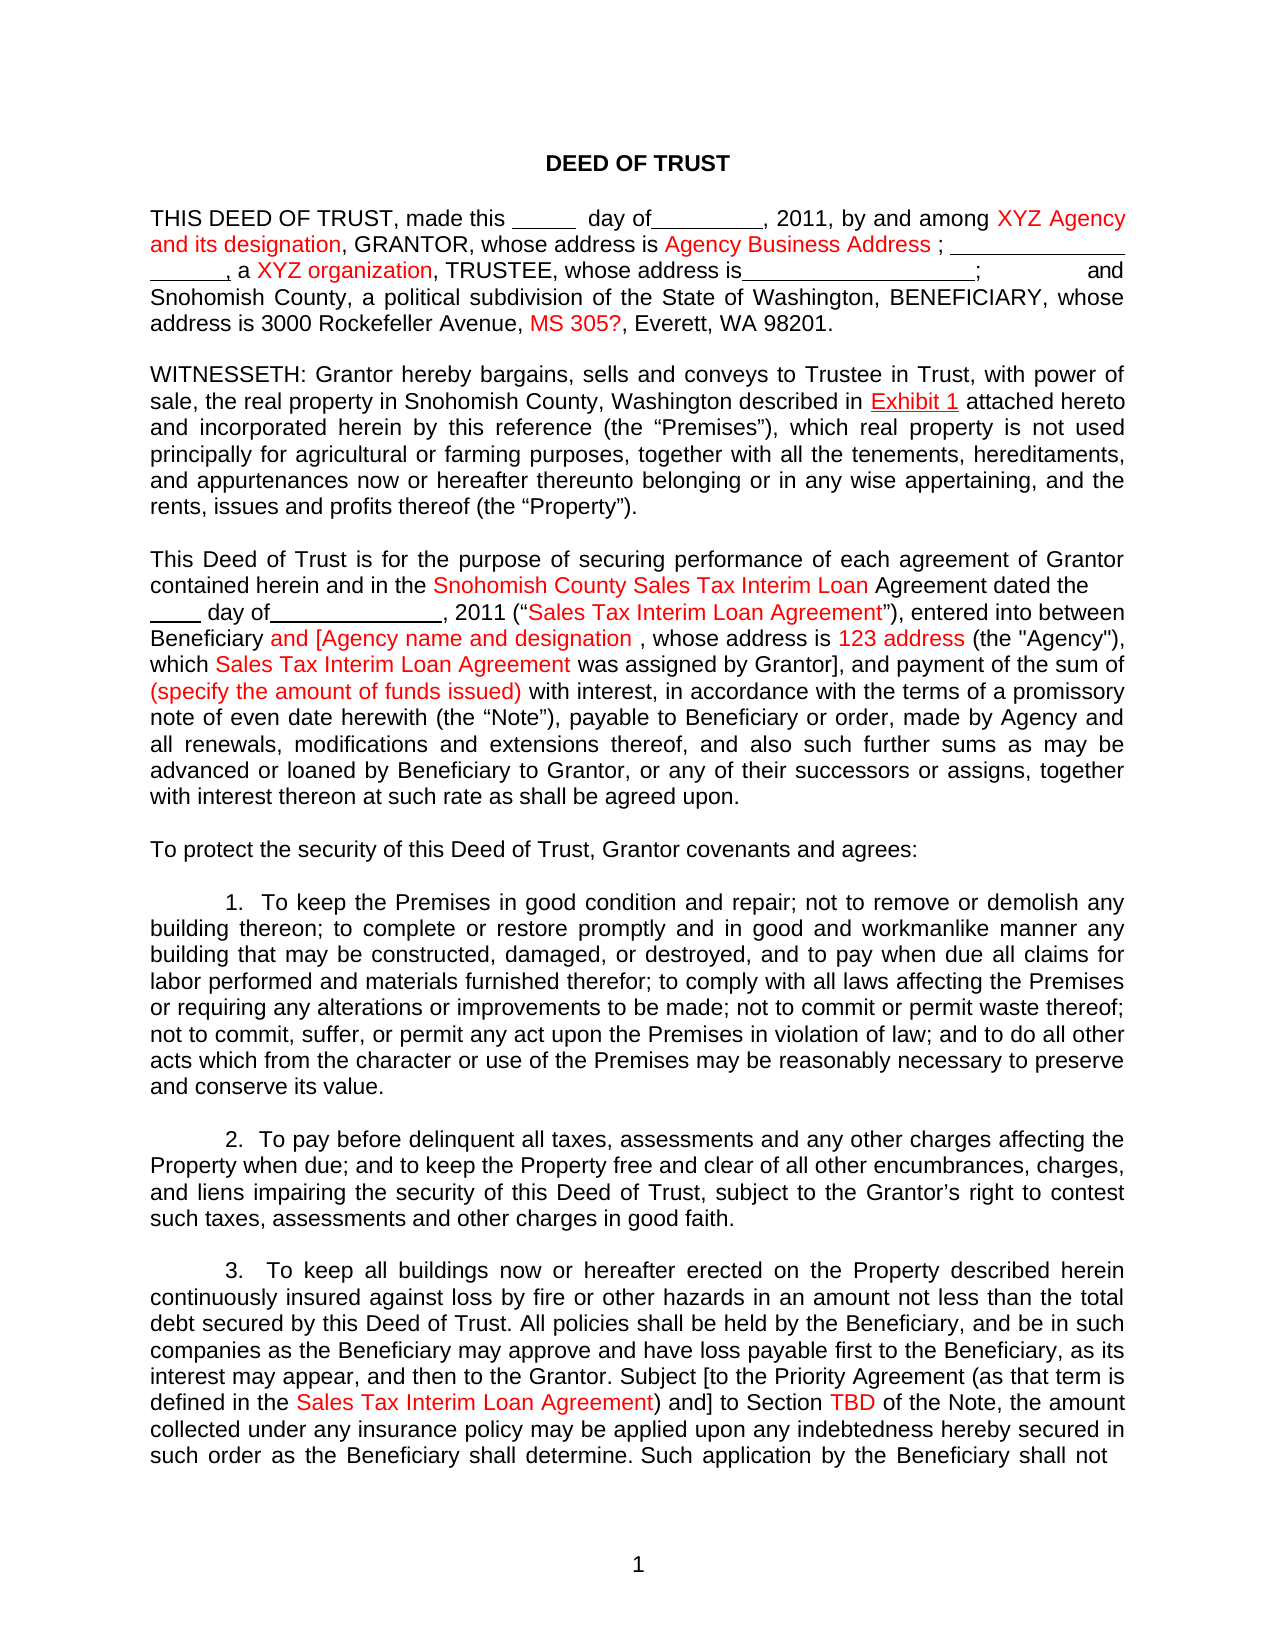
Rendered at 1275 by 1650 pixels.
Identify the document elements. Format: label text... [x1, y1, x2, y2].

subtitle DEED OF TRUST [353, 149, 922, 176]
text THIS DEED OF TRUST, made this day of , 2011, by and among XYZ Agency and its designation, GRANTOR, whose address is Agency Business Address ; [150, 205, 1126, 257]
text WITNESSETH: Grantor hereby bargains, sells and conveys to Trustee in Trust, with power of sale, the real property in Snohomish County, Washington described in Exhibit 1 attached hereto and incorporated herein by this reference (the “Premises”), which real property is not used principally for agricultural or farming purposes, together with all the tenements, hereditaments, and appurtenances now or hereafter thereunto belonging or in any wise appertaining, and the rents, issues and profits thereof (the “Property”). [150, 361, 1126, 519]
text This Deed of Trust is for the purpose of securing performance of each agreement of Grantor contained herein and in the Snohomish County Sales Tax Interim Loan Agreement dated the [150, 546, 1125, 599]
list To pay before delinquent all taxes, assessments and any other charges affecting the Property when due; and to keep the Property free and clear of all other encumbrances, charges, and liens impairing the security of this Deed of Trust, subject to the Grantor’s right to contest such taxes, assessments and other charges in good faith. [150, 1126, 1125, 1231]
list To keep all buildings now or hereafter erected on the Property described herein continuously insured against loss by fire or other hazards in an amount not less than the total debt secured by this Deed of Trust. All policies shall be held by the Beneficiary, and be in such companies as the Beneficiary may approve and have loss payable first to the Beneficiary, as its interest may appear, and then to the Grantor. Subject [to the Priority Agreement (as that term is defined in the Sales Tax Interim Loan Agreement) and] to Section TBD of the Note, the amount collected under any insurance policy may be applied upon any indebtedness hereby secured in such order as the Beneficiary shall determine. Such application by the Beneficiary shall not [150, 1257, 1126, 1468]
text , a XYZ organization, TRUSTEE, whose address is ; and Snohomish County, a political subdivision of the State of Washington, BENEFICIARY, whose address is 3000 Rockefeller Avenue, MS 305?, Everett, WA 98201. [150, 257, 1126, 337]
list To keep the Premises in good condition and repair; not to remove or demolish any building thereon; to complete or restore promptly and in good and workmanlike manner any building that may be constructed, damaged, or destroyed, and to pay when due all claims for labor performed and materials furnished therefor; to comply with all laws affecting the Premises or requiring any alterations or improvements to be made; not to commit or permit waste thereof; not to commit, suffer, or permit any act upon the Premises in violation of law; and to do all other acts which from the character or use of the Premises may be reasonably necessary to preserve and conserve its value. [150, 889, 1125, 1099]
text day of , 2011 (“Sales Tax Interim Loan Agreement”), entered into between Beneficiary and [Agency name and designation , whose address is 123 address (the "Agency"), which Sales Tax Interim Loan Agreement was assigned by Grantor], and payment of the sum of (specify the amount of funds issued) with interest, in accordance with the terms of a promissory note of even date herewith (the “Note”), payable to Beneficiary or order, made by Agency and all renewals, modifications and extensions thereof, and also such further sums as may be advanced or loaned by Beneficiary to Grantor, or any of their successors or assigns, together with interest thereon at such rate as shall be agreed upon. [150, 599, 1125, 809]
text To protect the security of this Deed of Trust, Grantor covenants and agrees: [150, 836, 1156, 862]
